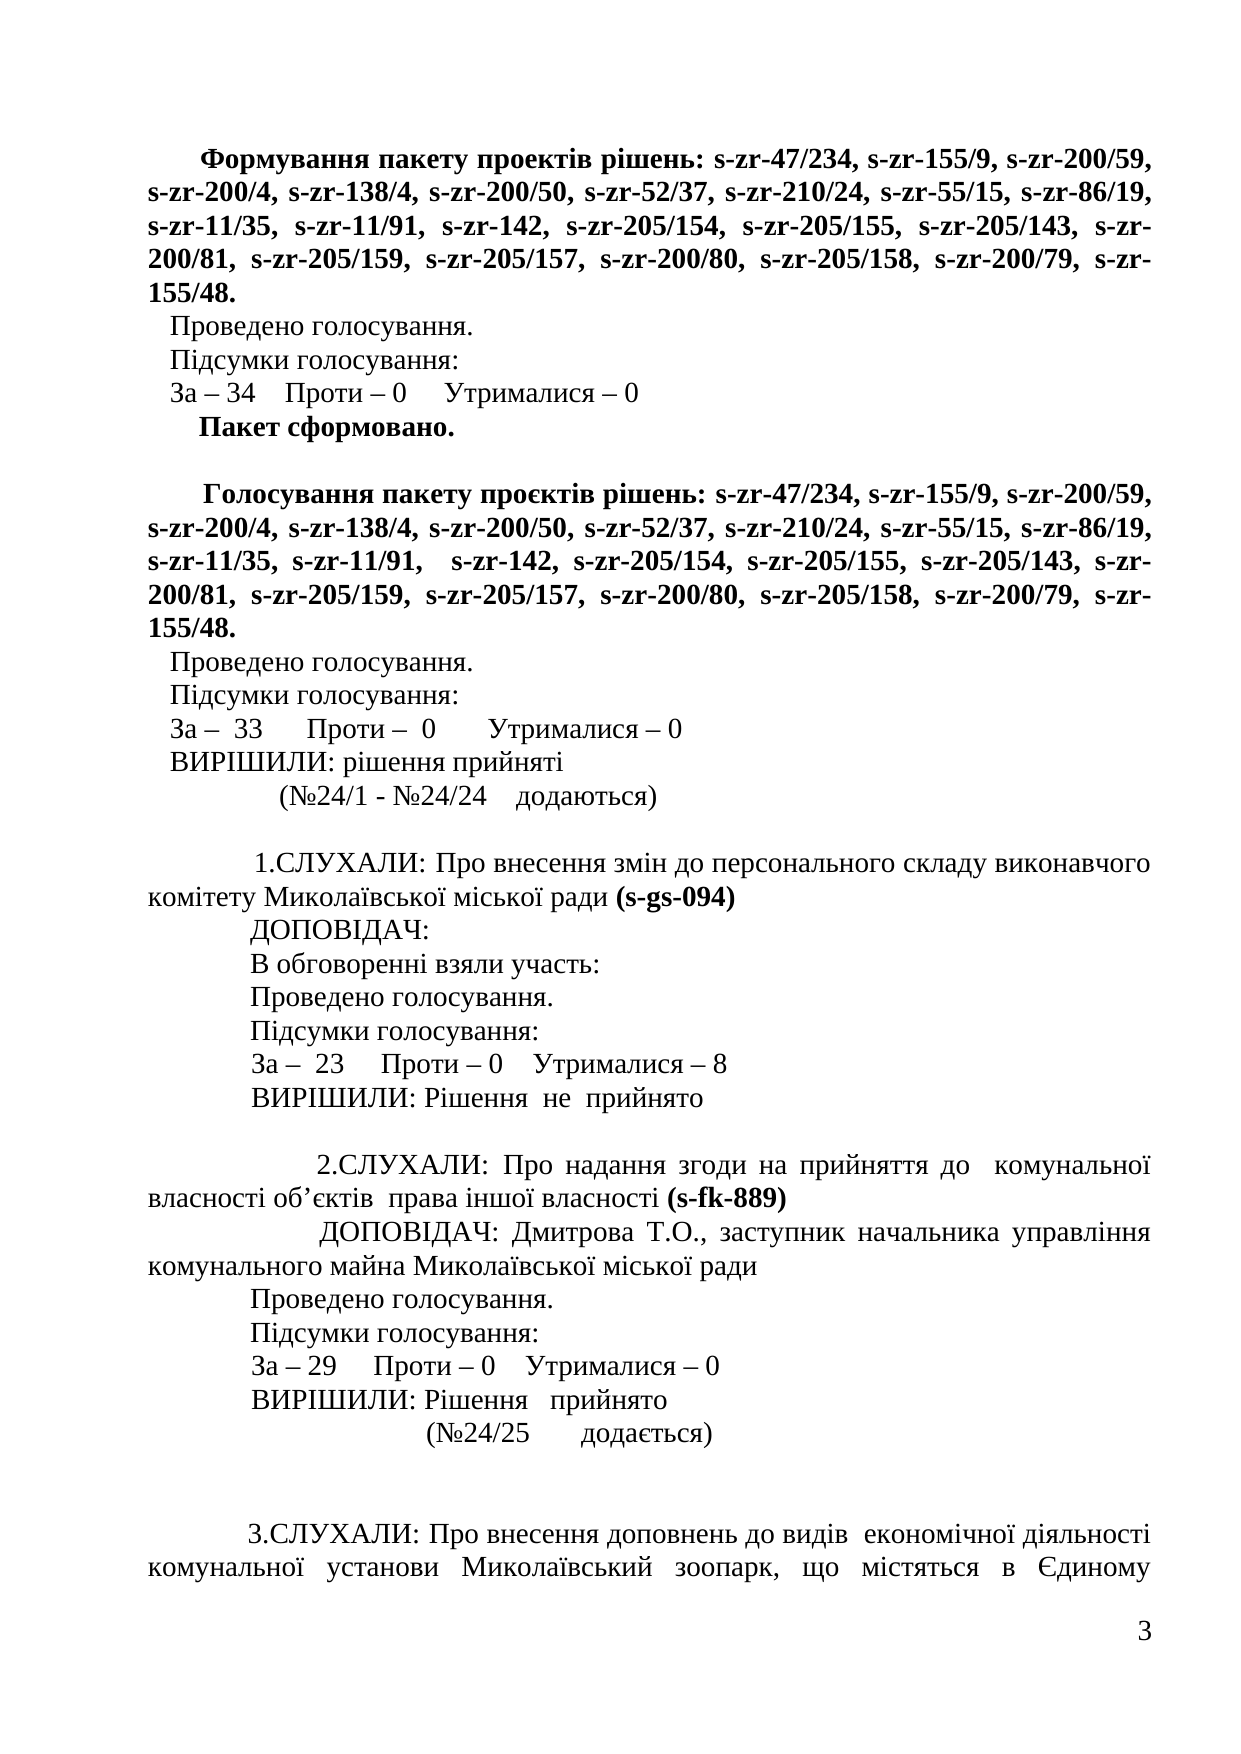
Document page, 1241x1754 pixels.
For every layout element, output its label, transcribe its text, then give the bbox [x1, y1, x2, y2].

text Голосування пакету проєктів рішень: s-zr-47/234, s-zr-155/9, s-zr-200/59, s-zr-200/4, s-zr-138/4, s-zr-200/50, s-zr-52/37, s-zr-210/24, s-zr-55/15, s-zr-86/19, s-zr-11/35, s-zr-11/91, s-zr-142, s-zr-205/154, s-zr-205/155, s-zr-205/143, s-zr-200/81, s-zr-205/159, s-zr-205/157, s-zr-200/80, s-zr-205/158, s-zr-200/79, s-zr-155/48. [148, 476, 1152, 644]
text ВИРІШИЛИ: Рішення не прийнято [148, 1080, 1152, 1113]
text ДОПОВІДАЧ: Дмитрова Т.О., заступник начальника управління комунального майна Миколаївської міської ради [148, 1214, 1152, 1281]
text За – 23 Проти – 0 Утрималися – 8 [148, 1046, 1152, 1080]
text ВИРІШИЛИ: рішення прийняті [148, 744, 1152, 778]
text 2.СЛУХАЛИ: Про надання згоди на прийняття до комунальної власності об’єктів права іншої власності (s-fk-889) [148, 1147, 1152, 1214]
text За – 34 Проти – 0 Утрималися – 0 [148, 376, 1152, 409]
text Пакет сформовано. [148, 409, 1152, 443]
text Підсумки голосування: [148, 677, 1152, 711]
text (№24/25 додається) [148, 1415, 1152, 1449]
text Підсумки голосування: [148, 1315, 1152, 1348]
text Проведено голосування. [148, 1281, 1152, 1315]
text ВИРІШИЛИ: Рішення прийнято [148, 1382, 1152, 1415]
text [148, 1516, 1152, 1583]
text ДОПОВІДАЧ: [148, 912, 1152, 946]
text За – 29 Проти – 0 Утрималися – 0 [148, 1348, 1152, 1382]
text Підсумки голосування: [148, 1013, 1152, 1046]
text Формування пакету проектів рішень: s-zr-47/234, s-zr-155/9, s-zr-200/59, s-zr-200/4, s-zr-138/4, s-zr-200/50, s-zr-52/37, s-zr-210/24, s-zr-55/15, s-zr-86/19, s-zr-11/35, s-zr-11/91, s-zr-142, s-zr-205/154, s-zr-205/155, s-zr-205/143, s-zr-200/81, s-zr-205/159, s-zr-205/157, s-zr-200/80, s-zr-205/158, s-zr-200/79, s-zr-155/48. [148, 141, 1152, 308]
text Проведено голосування. [148, 979, 1152, 1013]
text Проведено голосування. [148, 644, 1152, 677]
text Проведено голосування. [148, 308, 1152, 342]
text 1.СЛУХАЛИ: Про внесення змін до персонального складу виконавчого комітету Миколаївської міської ради (s-gs-094) [148, 845, 1152, 912]
text За – 33 Проти – 0 Утрималися – 0 [148, 711, 1152, 744]
text В обговоренні взяли участь: [148, 946, 1152, 979]
text (№24/1 - №24/24 додаються) [148, 778, 1152, 812]
text Підсумки голосування: [148, 342, 1152, 376]
